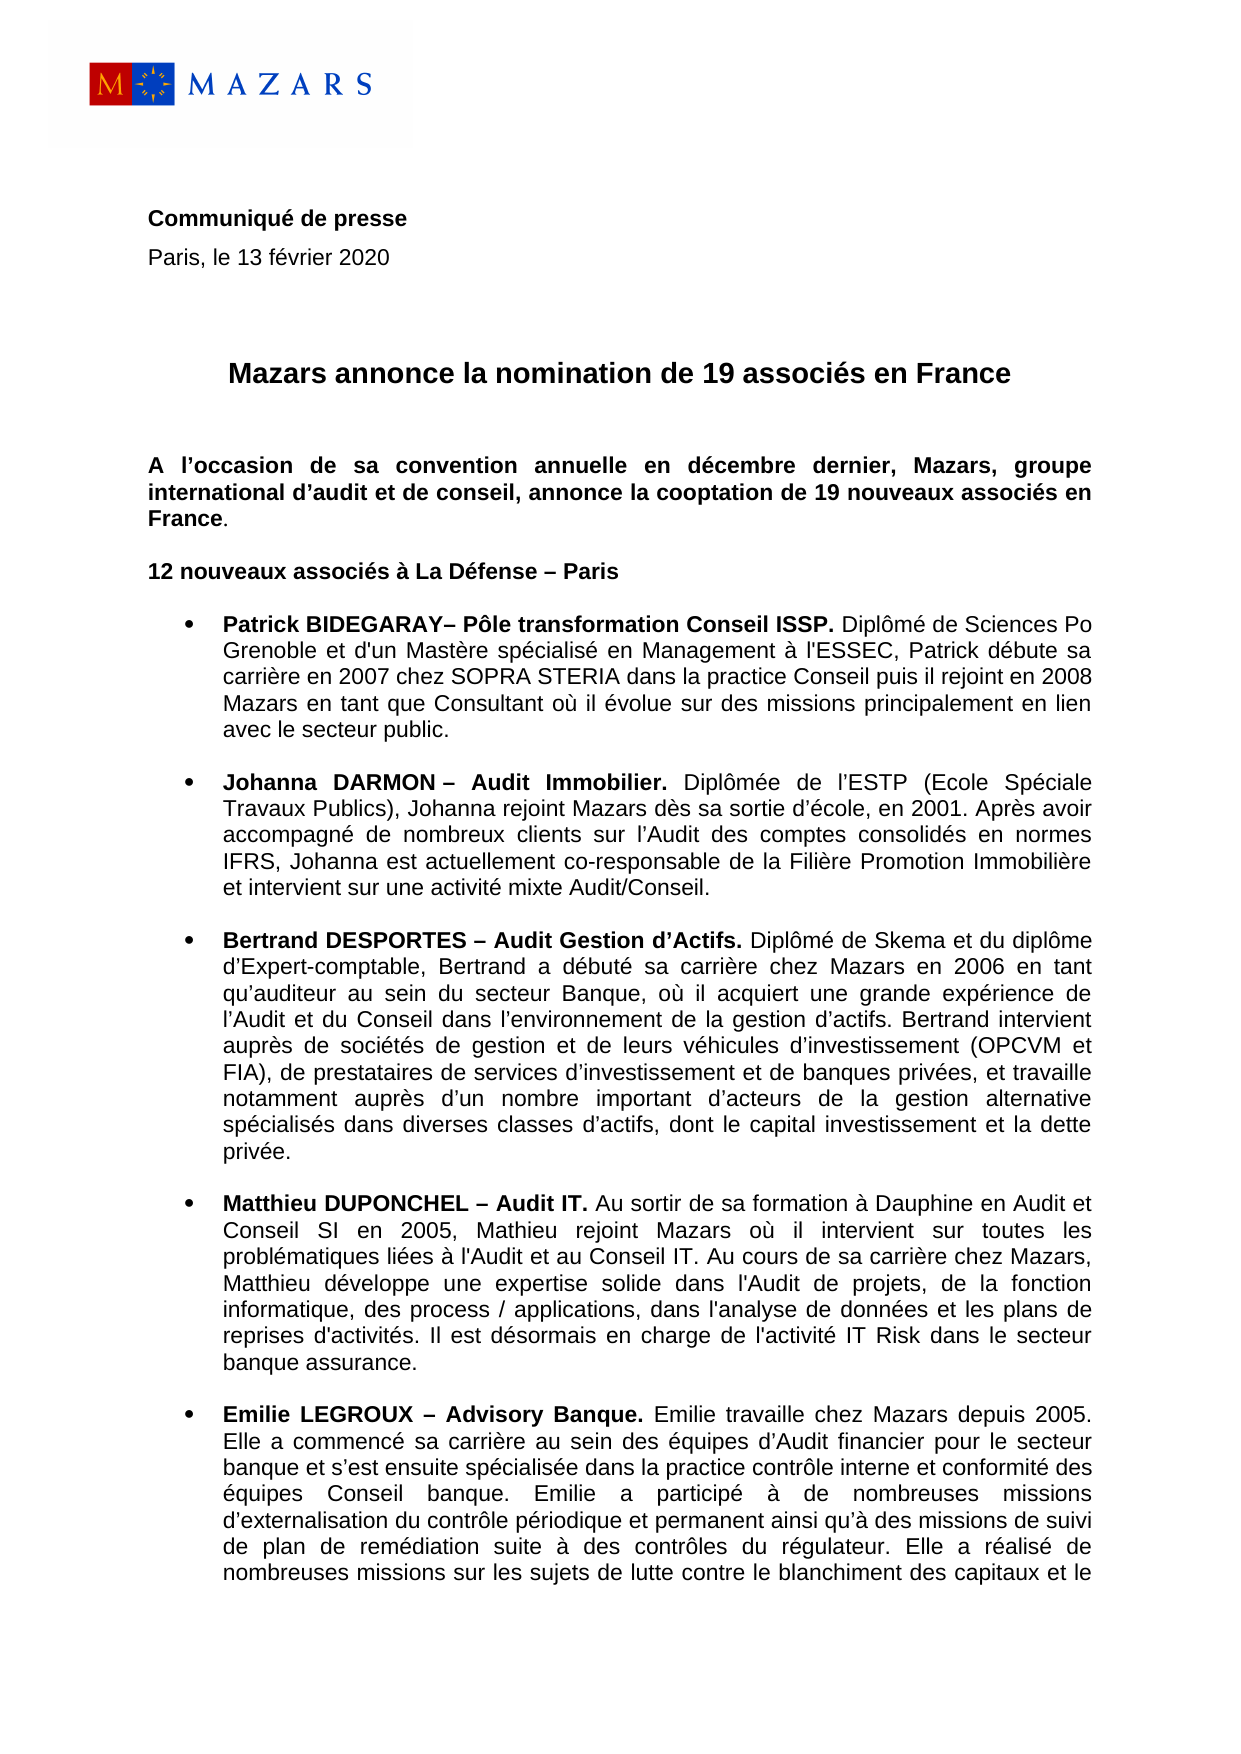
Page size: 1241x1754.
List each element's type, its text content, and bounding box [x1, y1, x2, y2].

subtitle Communiqué de presse [148, 205, 1090, 231]
list Bertrand DESPORTES – Audit Gestion d’Actifs. Diplômé de Skema et du diplôme d’Expert-comptable, Bertrand a débuté sa carrière chez Mazars en 2006 en tant qu’auditeur au sein du secteur Banque, où il acquiert une grande expérience de l’Audit et du Conseil dans l’environnement de la gestion d’actifs. Bertrand intervient auprès de sociétés de gestion et de leurs véhicules d’investissement (OPCVM et FIA), de prestataires de services d’investissement et de banques privées, et travaille notamment auprès d’un nombre important d’acteurs de la gestion alternative spécialisés dans diverses classes d’actifs, dont le capital investissement et la dette privée. [185, 927, 1093, 1164]
list Matthieu DUPONCHEL – Audit IT. Au sortir de sa formation à Dauphine en Audit et Conseil SI en 2005, Mathieu rejoint Mazars où il intervient sur toutes les problématiques liées à l'Audit et au Conseil IT. Au cours de sa carrière chez Mazars, Matthieu développe une expertise solide dans l'Audit de projets, de la fonction informatique, des process / applications, dans l'analyse de données et les plans de reprises d'activités. Il est désormais en charge de l'activité IT Risk dans le secteur banque assurance. [185, 1190, 1093, 1375]
text Paris, le 13 février 2020 [148, 244, 1090, 270]
list Johanna DARMON – Audit Immobilier. Diplômée de l’ESTP (Ecole Spéciale Travaux Publics), Johanna rejoint Mazars dès sa sortie d’école, en 2001. Après avoir accompagné de nombreux clients sur l’Audit des comptes consolidés en normes IFRS, Johanna est actuellement co-responsable de la Filière Promotion Immobilière et intervient sur une activité mixte Audit/Conseil. [185, 769, 1093, 901]
text 12 nouveaux associés à La Défense – Paris [148, 558, 1093, 584]
text Mazars annonce la nomination de 19 associés en France [148, 357, 1093, 390]
list Patrick BIDEGARAY– Pôle transformation Conseil ISSP. Diplômé de Sciences Po Grenoble et d'un Mastère spécialisé en Management à l'ESSEC, Patrick débute sa carrière en 2007 chez SOPRA STERIA dans la practice Conseil puis il rejoint en 2008 Mazars en tant que Consultant où il évolue sur des missions principalement en lien avec le secteur public. [185, 611, 1093, 742]
picture [47, 20, 413, 148]
text A l’occasion de sa convention annuelle en décembre dernier, Mazars, groupe international d’audit et de conseil, annonce la cooptation de 19 nouveaux associés en France. [148, 452, 1093, 532]
